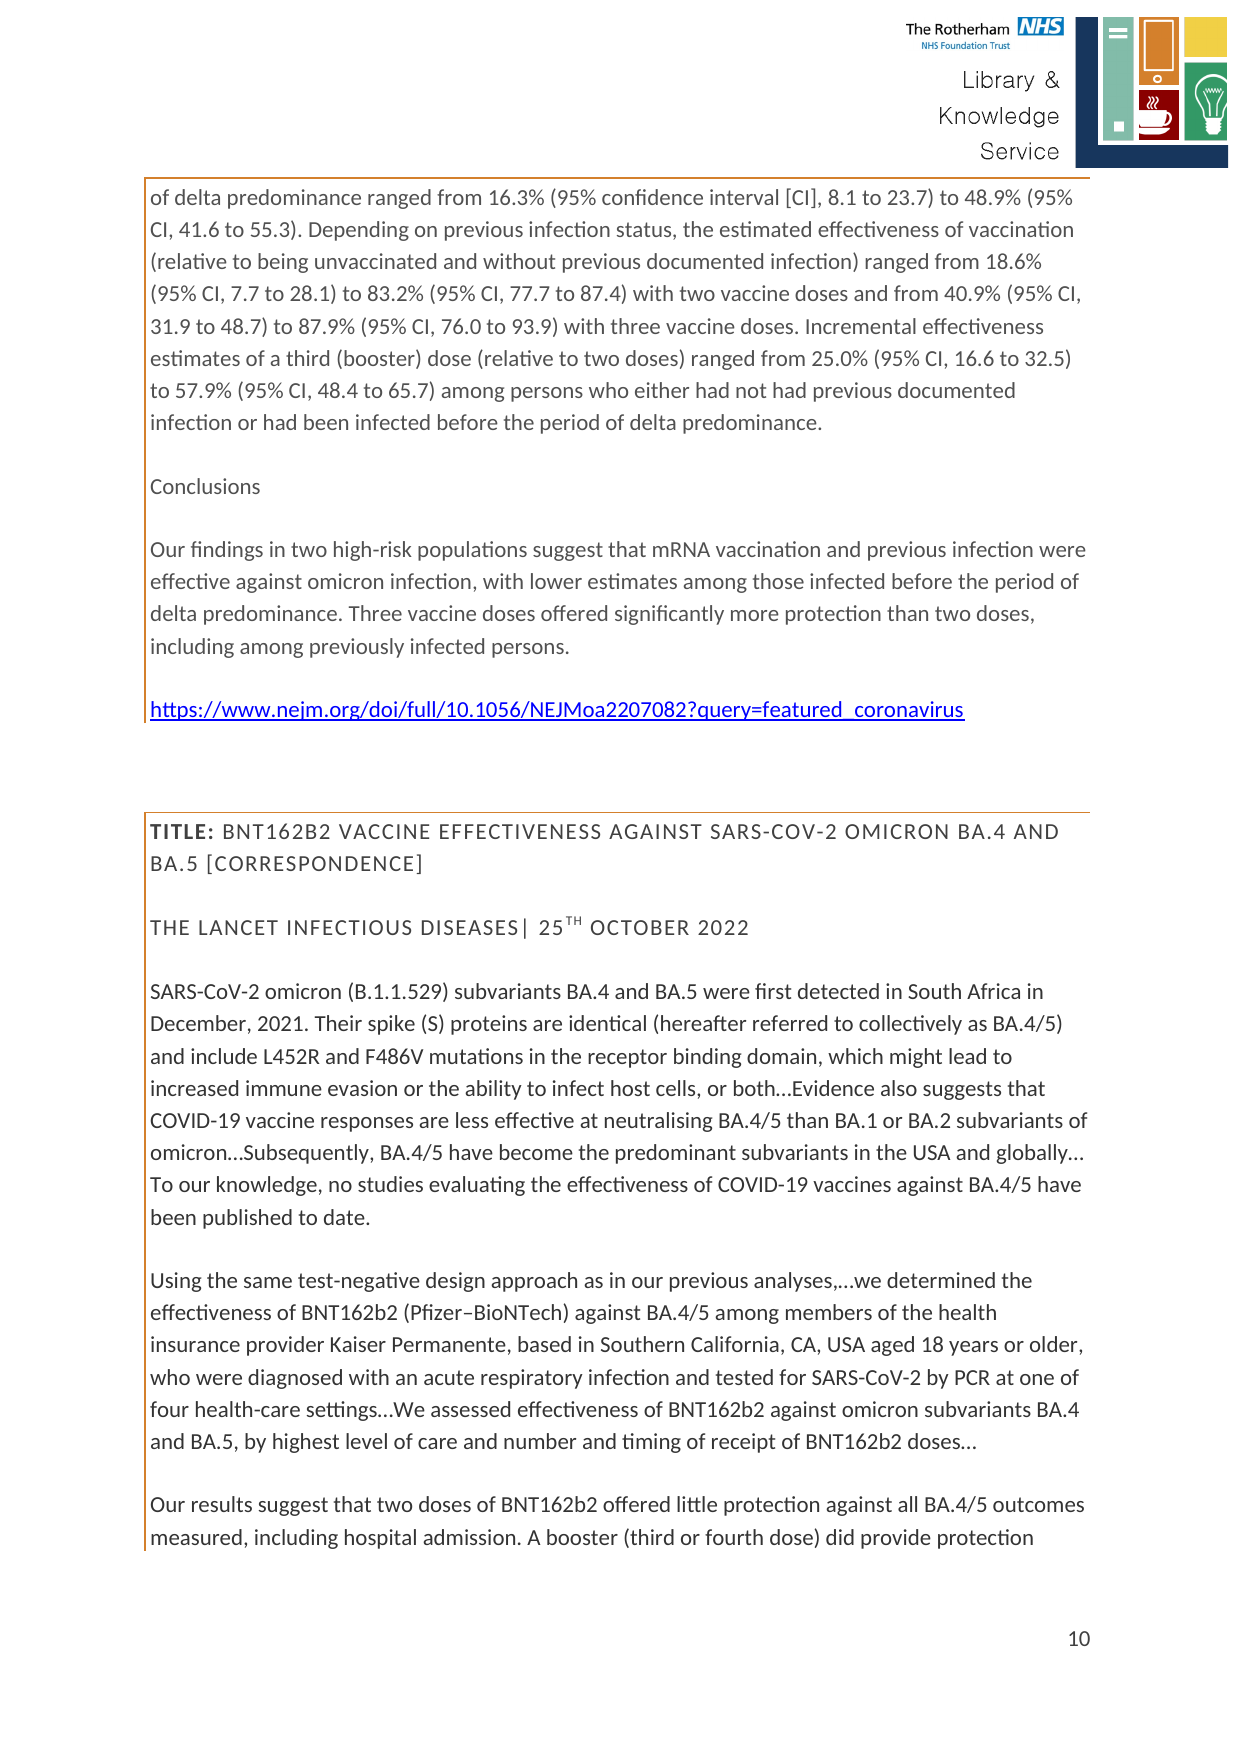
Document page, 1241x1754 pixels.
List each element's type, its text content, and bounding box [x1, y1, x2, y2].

text Using the same test-negative design approach as in our previous analyses,…we determined the effectiveness of BNT162b2 (Pfizer–BioNTech) against BA.4/5 among members of the health insurance provider Kaiser Permanente, based in Southern California, CA, USA aged 18 years or older, who were diagnosed with an acute respiratory infection and tested for SARS-CoV-2 by PCR at one of four health-care settings…We assessed effectiveness of BNT162b2 against omicron subvariants BA.4 and BA.5, by highest level of care and number and timing of receipt of BNT162b2 doses… [146, 1260, 1090, 1455]
text Our findings in two high-risk populations suggest that mRNA vaccination and previous infection were effective against omicron infection, with lower estimates among those infected before the period of delta predominance. Three vaccine doses offered significantly more protection than two doses, including among previously infected persons. [146, 529, 1090, 660]
text Conclusions [146, 466, 1090, 500]
text title: BNT162b2 vaccine effectiveness against SARS-CoV-2 omicron BA.4 and BA.5 [Correspondence] [146, 813, 1090, 878]
text the lancet infectious diseases| 25th october 2022 SARS-CoV-2 omicron (B.1.1.529) subvariants BA.4 and BA.5 were first detected in South Africa in December, 2021. Their spike (S) proteins are identical (hereafter referred to collectively as BA.4/5) and include L452R and F486V mutations in the receptor binding domain, which might lead to increased immune evasion or the ability to infect host cells, or both…Evidence also suggests that COVID-19 vaccine responses are less effective at neutralising BA.4/5 than BA.1 or BA.2 subvariants of omicron…Subsequently, BA.4/5 have become the predominant subvariants in the USA and globally…To our knowledge, no studies evaluating the effectiveness of COVID-19 vaccines against BA.4/5 have been published to date. [146, 907, 1090, 1231]
text https://www.nejm.org/doi/full/10.1056/NEJMoa2207082?query=featured_coronavirus [146, 689, 1090, 723]
picture [902, 17, 1229, 177]
